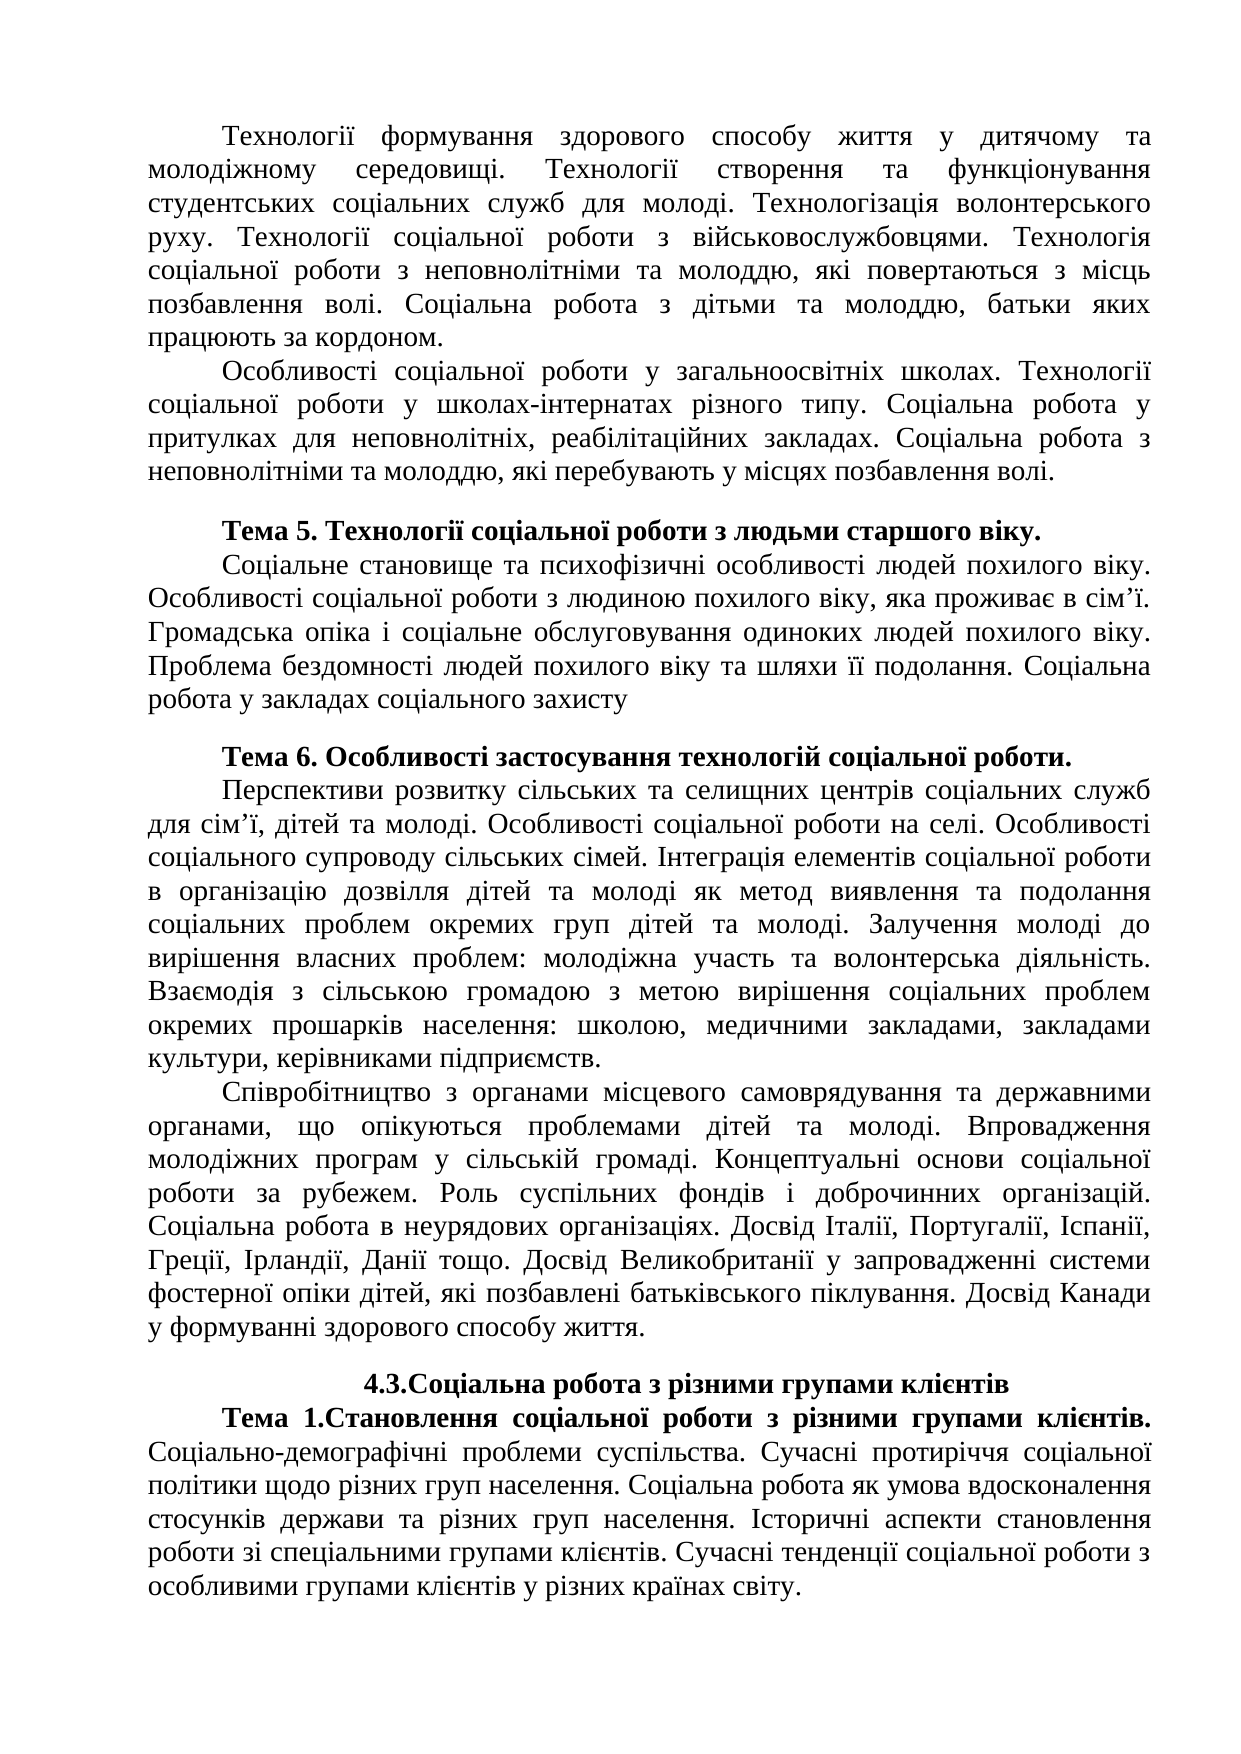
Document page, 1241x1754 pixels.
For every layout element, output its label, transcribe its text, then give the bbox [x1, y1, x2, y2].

text Особливості соціальної роботи у загальноосвітніх школах. Технології соціальної роботи у школах-інтернатах різного типу. Соціальна робота у притулках для неповнолітніх, реабілітаційних закладах. Соціальна робота з неповнолітніми та молоддю, які перебувають у місцях позбавлення волі. [148, 353, 1152, 487]
text Соціальне становище та психофізичні особливості людей похилого віку. Особливості соціальної роботи з людиною похилого віку, яка проживає в сім’ї. Громадська опіка і соціальне обслуговування одиноких людей похилого віку. Проблема бездомності людей похилого віку та шляхи її подолання. Соціальна робота у закладах соціального захисту [148, 547, 1152, 715]
text Тема 6. Особливості застосування технологій соціальної роботи. [148, 739, 1152, 772]
text 4.3.Соціальна робота з різними групами клієнтів [148, 1367, 1152, 1400]
text Тема 1.Становлення соціальної роботи з різними групами клієнтів. Соціально-демографічні проблеми суспільства. Сучасні протиріччя соціальної політики щодо різних груп населення. Соціальна робота як умова вдосконалення стосунків держави та різних груп населення. Історичні аспекти становлення роботи зі спеціальними групами клієнтів. Сучасні тенденції соціальної роботи з особливими групами клієнтів у різних країнах світу. [148, 1400, 1152, 1601]
text Перспективи розвитку сільських та селищних центрів соціальних служб для сім’ї, дітей та молоді. Особливості соціальної роботи на селі. Особливості соціального супроводу сільських сімей. Інтеграція елементів соціальної роботи в організацію дозвілля дітей та молоді як метод виявлення та подолання соціальних проблем окремих груп дітей та молоді. Залучення молоді до вирішення власних проблем: молодіжна участь та волонтерська діяльність. Взаємодія з сільською громадою з метою вирішення соціальних проблем окремих прошарків населення: школою, медичними закладами, закладами культури, керівниками підприємств. [148, 772, 1152, 1074]
text Співробітництво з органами місцевого самоврядування та державними органами, що опікуються проблемами дітей та молоді. Впровадження молодіжних програм у сільській громаді. Концептуальні основи соціальної роботи за рубежем. Роль суспільних фондів і доброчинних організацій. Соціальна робота в неурядових організаціях. Досвід Італії, Португалії, Іспанії, Греції, Ірландії, Данії тощо. Досвід Великобританії у запровадженні системи фостерної опіки дітей, які позбавлені батьківського піклування. Досвід Канади у формуванні здорового способу життя. [148, 1074, 1152, 1342]
text Технології формування здорового способу життя у дитячому та молодіжному середовищі. Технології створення та функціонування студентських соціальних служб для молоді. Технологізація волонтерського руху. Технології соціальної роботи з військовослужбовцями. Технологія соціальної роботи з неповнолітніми та молоддю, які повертаються з місць позбавлення волі. Соціальна робота з дітьми та молоддю, батьки яких працюють за кордоном. [148, 118, 1152, 353]
text Тема 5. Технології соціальної роботи з людьми старшого віку. [148, 513, 1152, 547]
